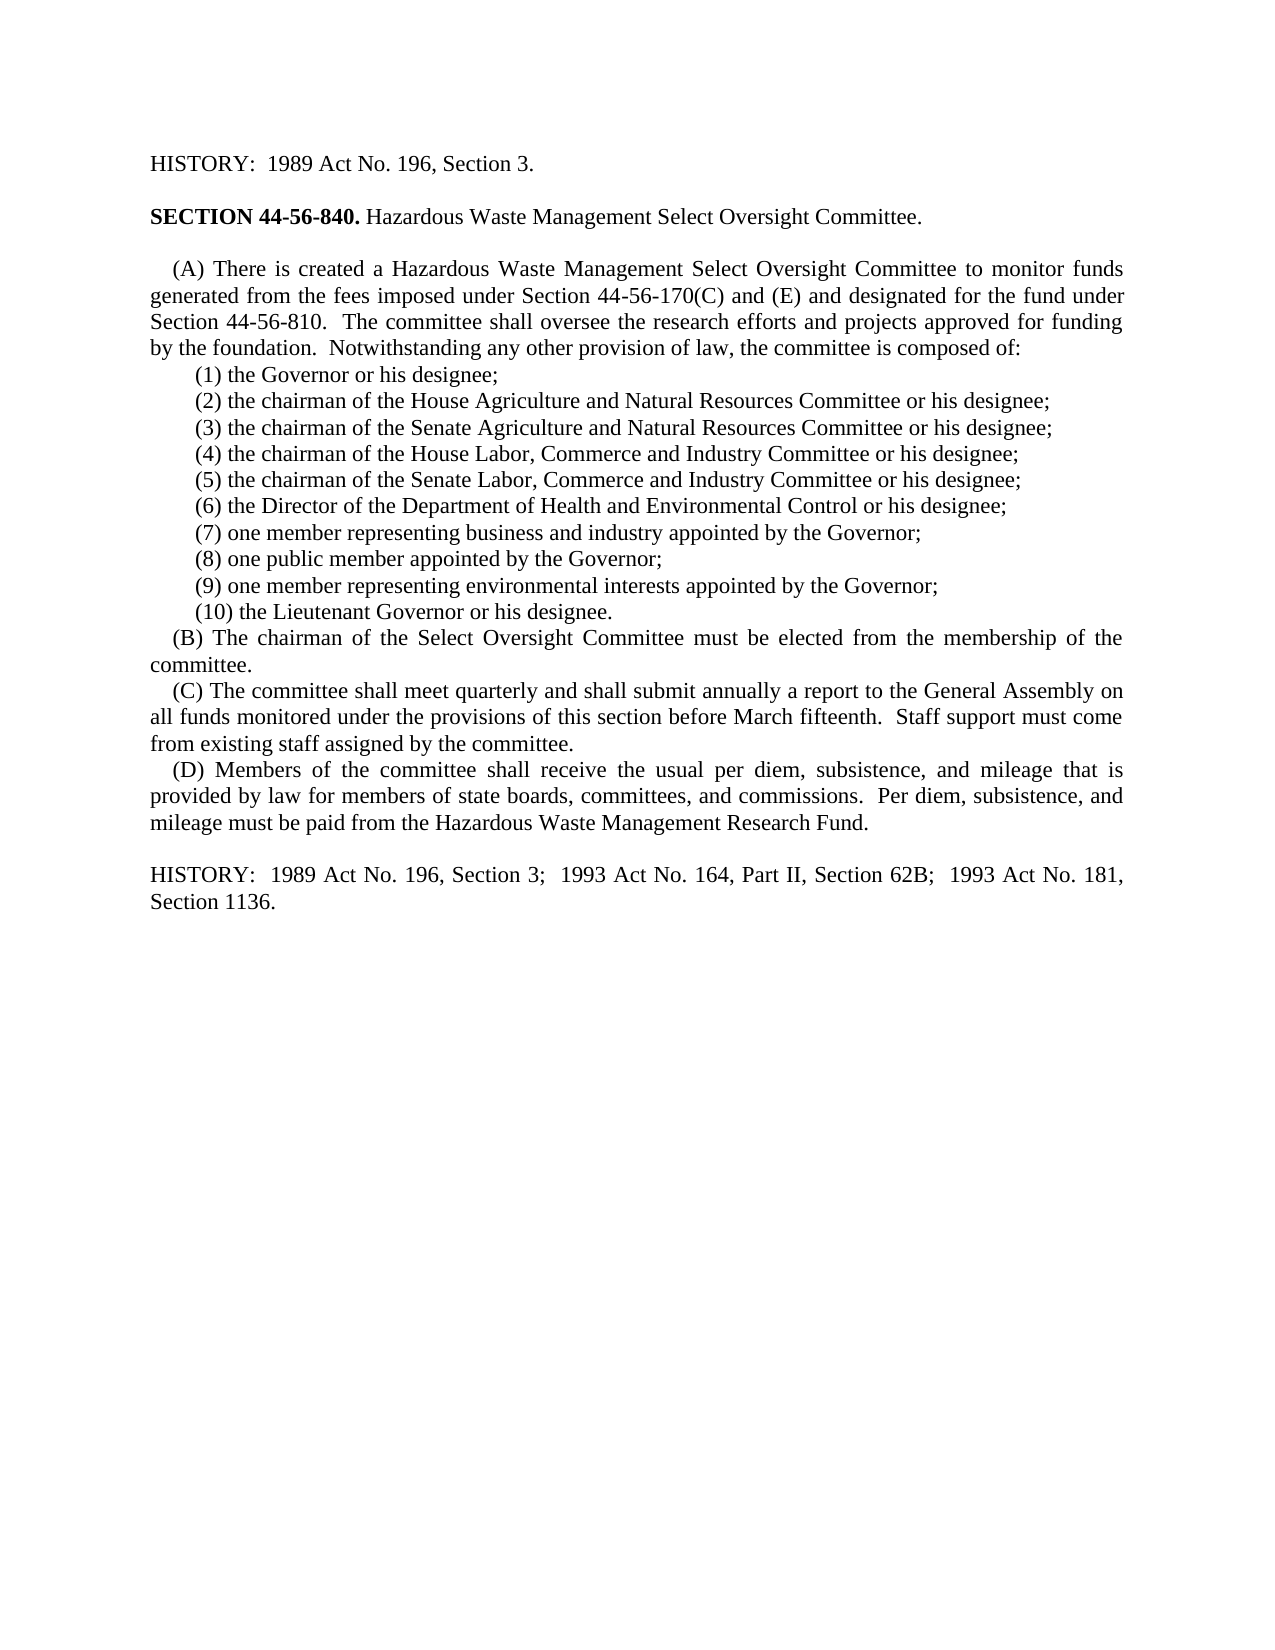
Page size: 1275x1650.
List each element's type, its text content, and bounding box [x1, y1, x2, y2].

text (6) the Director of the Department of Health and Environmental Control or his designee; [150, 493, 1125, 519]
text (7) one member representing business and industry appointed by the Governor; [150, 519, 1125, 545]
text SECTION 44-56-840. Hazardous Waste Management Select Oversight Committee. [150, 203, 1125, 229]
text (B) The chairman of the Select Oversight Committee must be elected from the membership of the committee. [150, 624, 1125, 677]
text (4) the chairman of the House Labor, Commerce and Industry Committee or his designee; [150, 440, 1125, 466]
text HISTORY: 1989 Act No. 196, Section 3. [150, 150, 1125, 176]
text HISTORY: 1989 Act No. 196, Section 3; 1993 Act No. 164, Part II, Section 62B; 1993 Act No. 181, Section 1136. [150, 862, 1125, 914]
text (8) one public member appointed by the Governor; [150, 545, 1125, 572]
text (3) the chairman of the Senate Agriculture and Natural Resources Committee or his designee; [150, 413, 1125, 440]
text (10) the Lieutenant Governor or his designee. [150, 598, 1125, 624]
text (D) Members of the committee shall receive the usual per diem, subsistence, and mileage that is provided by law for members of state boards, committees, and commissions. Per diem, subsistence, and mileage must be paid from the Hazardous Waste Management Research Fund. [150, 756, 1125, 835]
text (1) the Governor or his designee; [150, 361, 1125, 387]
text (5) the chairman of the Senate Labor, Commerce and Industry Committee or his designee; [150, 466, 1125, 493]
text (9) one member representing environmental interests appointed by the Governor; [150, 572, 1125, 598]
text (A) There is created a Hazardous Waste Management Select Oversight Committee to monitor funds generated from the fees imposed under Section 44-56-170(C) and (E) and designated for the fund under Section 44-56-810. The committee shall oversee the research efforts and projects approved for funding by the foundation. Notwithstanding any other provision of law, the committee is composed of: [150, 255, 1125, 361]
text (C) The committee shall meet quarterly and shall submit annually a report to the General Assembly on all funds monitored under the provisions of this section before March fifteenth. Staff support must come from existing staff assigned by the committee. [150, 677, 1125, 756]
text (2) the chairman of the House Agriculture and Natural Resources Committee or his designee; [150, 387, 1125, 413]
